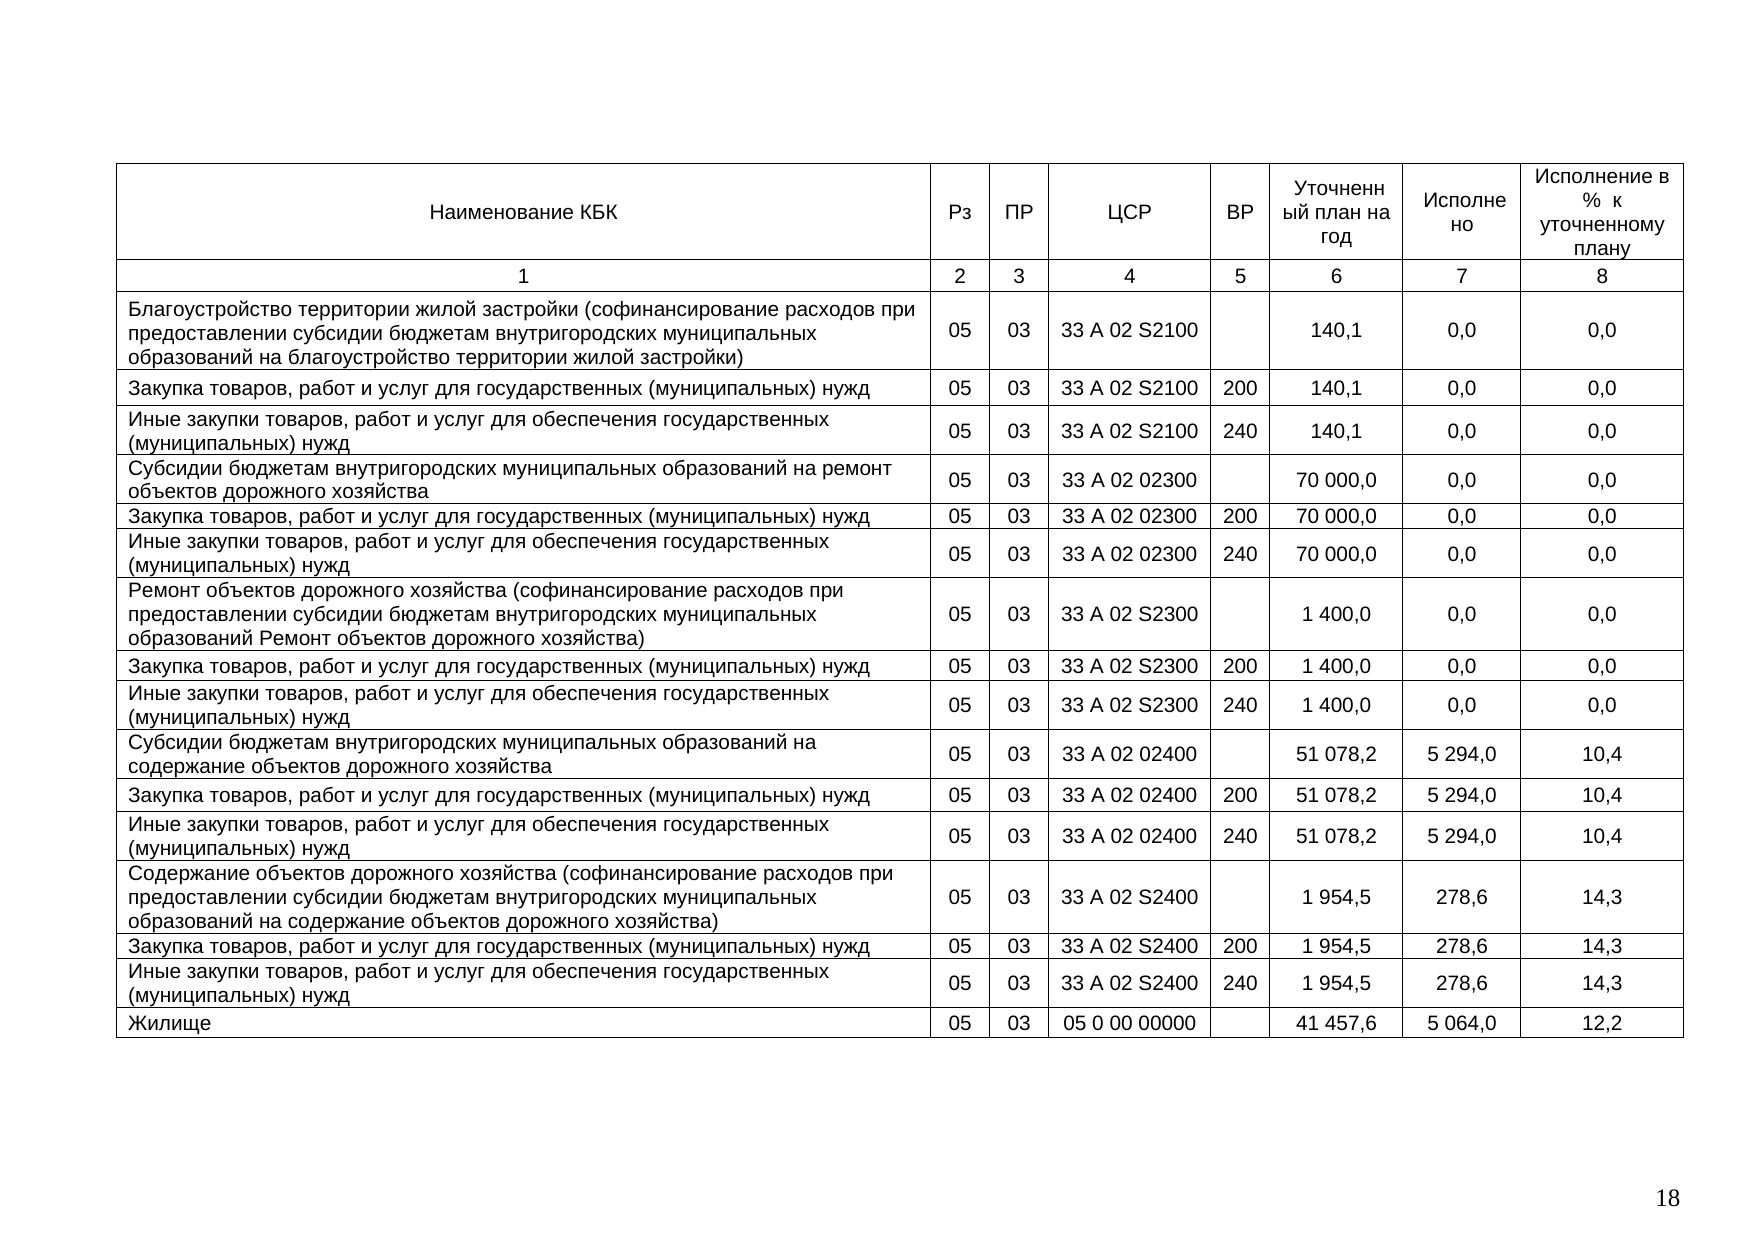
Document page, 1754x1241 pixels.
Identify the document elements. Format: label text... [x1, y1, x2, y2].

table_cell 33 А 02 02400 [1049, 730, 1210, 778]
table_cell 0,0 [1403, 455, 1520, 503]
table_cell 03 [990, 730, 1048, 778]
table_cell 03 [990, 651, 1048, 680]
table_cell 10,4 [1521, 730, 1683, 778]
table_cell Иные закупки товаров, работ и услуг для обеспечения государственных (муниципальных) нужд [117, 681, 930, 729]
table_cell 140,1 [1270, 370, 1402, 405]
table_cell Иные закупки товаров, работ и услуг для обеспечения государственных (муниципальных) нужд [117, 812, 930, 860]
table_cell 33 А 02 02300 [1049, 529, 1210, 577]
table_cell 140,1 [1270, 406, 1402, 454]
table_cell 10,4 [1521, 779, 1683, 811]
table_cell Закупка товаров, работ и услуг для государственных (муниципальных) нужд [117, 504, 930, 528]
table_cell 14,3 [1521, 861, 1683, 933]
table_cell 8 [1521, 260, 1683, 291]
table_cell 05 [931, 934, 989, 958]
table_cell 03 [990, 578, 1048, 650]
table_cell Иные закупки товаров, работ и услуг для обеспечения государственных (муниципальных) нужд [117, 529, 930, 577]
table_cell [1211, 730, 1269, 778]
table_cell 33 А 02 S2100 [1049, 370, 1210, 405]
table_cell Иные закупки товаров, работ и услуг для обеспечения государственных (муниципальных) нужд [117, 406, 930, 454]
table_cell 33 А 02 02400 [1049, 812, 1210, 860]
table_cell 5 294,0 [1403, 812, 1520, 860]
table_cell 05 [931, 370, 989, 405]
table_cell 03 [990, 1008, 1048, 1037]
table_cell 200 [1211, 504, 1269, 528]
table_cell 0,0 [1521, 681, 1683, 729]
table_cell 03 [990, 779, 1048, 811]
table_cell [1211, 578, 1269, 650]
table_cell 05 [931, 529, 989, 577]
table_cell 33 А 02 S2300 [1049, 651, 1210, 680]
table_cell 03 [990, 959, 1048, 1007]
table_cell 140,1 [1270, 292, 1402, 369]
table_cell 0,0 [1521, 578, 1683, 650]
table_cell Иные закупки товаров, работ и услуг для обеспечения государственных (муниципальных) нужд [117, 959, 930, 1007]
table_cell 33 А 02 02300 [1049, 455, 1210, 503]
table_cell Субсидии бюджетам внутригородских муниципальных образований на содержание объектов дорожного хозяйства [117, 730, 930, 778]
table_cell Закупка товаров, работ и услуг для государственных (муниципальных) нужд [117, 651, 930, 680]
table_cell 03 [990, 934, 1048, 958]
table_cell 0,0 [1521, 529, 1683, 577]
table_cell 1 400,0 [1270, 651, 1402, 680]
table_cell 5 [1211, 260, 1269, 291]
table_cell 03 [990, 370, 1048, 405]
table_cell Ремонт объектов дорожного хозяйства (софинансирование расходов при предоставлении субсидии бюджетам внутригородских муниципальных образований Ремонт объектов дорожного хозяйства) [117, 578, 930, 650]
table_cell 0,0 [1521, 292, 1683, 369]
table_cell Закупка товаров, работ и услуг для государственных (муниципальных) нужд [117, 370, 930, 405]
table_cell 41 457,6 [1270, 1008, 1402, 1037]
table_cell 51 078,2 [1270, 730, 1402, 778]
table_cell Закупка товаров, работ и услуг для государственных (муниципальных) нужд [117, 779, 930, 811]
table_cell 4 [1049, 260, 1210, 291]
table_cell 03 [990, 681, 1048, 729]
table_cell 240 [1211, 681, 1269, 729]
table_cell 0,0 [1403, 529, 1520, 577]
table_cell [1211, 455, 1269, 503]
table_cell 278,6 [1403, 959, 1520, 1007]
table_cell 33 А 02 S2100 [1049, 292, 1210, 369]
table_cell 200 [1211, 651, 1269, 680]
table_cell 0,0 [1521, 455, 1683, 503]
table_cell 03 [990, 812, 1048, 860]
table_cell Субсидии бюджетам внутригородских муниципальных образований на ремонт объектов дорожного хозяйства [117, 455, 930, 503]
table_cell 1 954,5 [1270, 934, 1402, 958]
table_cell 5 294,0 [1403, 730, 1520, 778]
table_header ВР [1211, 164, 1269, 259]
table_cell 05 [931, 959, 989, 1007]
table_cell 05 [931, 812, 989, 860]
table_cell 278,6 [1403, 934, 1520, 958]
table_cell 0,0 [1521, 651, 1683, 680]
table_cell 05 [931, 651, 989, 680]
table_cell Закупка товаров, работ и услуг для государственных (муниципальных) нужд [117, 934, 930, 958]
table_cell 200 [1211, 779, 1269, 811]
table_cell [1211, 292, 1269, 369]
table_cell 33 А 02 S2400 [1049, 861, 1210, 933]
table_cell 240 [1211, 812, 1269, 860]
table_cell 03 [990, 406, 1048, 454]
table_cell 0,0 [1403, 370, 1520, 405]
table_cell 05 [931, 861, 989, 933]
table_header Исполнено [1403, 164, 1520, 259]
table_cell 240 [1211, 529, 1269, 577]
table_cell 0,0 [1521, 370, 1683, 405]
table_cell 278,6 [1403, 861, 1520, 933]
table_cell 33 А 02 02300 [1049, 504, 1210, 528]
table_cell 0,0 [1403, 406, 1520, 454]
table_cell 05 [931, 578, 989, 650]
table_cell 0,0 [1521, 504, 1683, 528]
table_cell 5 064,0 [1403, 1008, 1520, 1037]
table_cell 33 А 02 S2300 [1049, 578, 1210, 650]
table_cell 70 000,0 [1270, 529, 1402, 577]
table_cell 0,0 [1403, 651, 1520, 680]
table_cell 33 А 02 S2400 [1049, 934, 1210, 958]
table_cell 0,0 [1403, 292, 1520, 369]
table_cell Жилище [117, 1008, 930, 1037]
table_cell Содержание объектов дорожного хозяйства (софинансирование расходов при предоставлении субсидии бюджетам внутригородских муниципальных образований на содержание объектов дорожного хозяйства) [117, 861, 930, 933]
table_cell 1 [117, 260, 930, 291]
table_cell 14,3 [1521, 959, 1683, 1007]
table_cell 03 [990, 455, 1048, 503]
table_header Рз [931, 164, 989, 259]
table_cell 05 [931, 779, 989, 811]
table_cell 12,2 [1521, 1008, 1683, 1037]
table_cell 51 078,2 [1270, 779, 1402, 811]
table_cell 1 954,5 [1270, 861, 1402, 933]
table_cell 33 А 02 S2400 [1049, 959, 1210, 1007]
table_cell 05 [931, 1008, 989, 1037]
table_cell 33 А 02 S2100 [1049, 406, 1210, 454]
table_cell 05 [931, 292, 989, 369]
table_cell 05 [931, 406, 989, 454]
table_cell 14,3 [1521, 934, 1683, 958]
table_cell 7 [1403, 260, 1520, 291]
table_header Уточненный план на год [1270, 164, 1402, 259]
table_cell 33 А 02 02400 [1049, 779, 1210, 811]
table_cell 70 000,0 [1270, 455, 1402, 503]
table_cell 1 400,0 [1270, 578, 1402, 650]
table_cell 240 [1211, 959, 1269, 1007]
table_header ЦСР [1049, 164, 1210, 259]
table_cell 0,0 [1521, 406, 1683, 454]
table_cell 03 [990, 861, 1048, 933]
table_header Исполнение в % к уточненному плану [1521, 164, 1683, 259]
table_cell [1211, 861, 1269, 933]
table_header ПР [990, 164, 1048, 259]
table_cell 3 [990, 260, 1048, 291]
table_cell 05 [931, 681, 989, 729]
table_cell 70 000,0 [1270, 504, 1402, 528]
table_cell 05 [931, 730, 989, 778]
table_cell 51 078,2 [1270, 812, 1402, 860]
table_cell 05 0 00 00000 [1049, 1008, 1210, 1037]
table_cell 6 [1270, 260, 1402, 291]
table_cell 200 [1211, 370, 1269, 405]
table_header Наименование КБК [117, 164, 930, 259]
table_cell 05 [931, 504, 989, 528]
table_cell 03 [990, 529, 1048, 577]
table_cell 2 [931, 260, 989, 291]
table_cell 05 [931, 455, 989, 503]
table_cell 1 954,5 [1270, 959, 1402, 1007]
table_cell 03 [990, 504, 1048, 528]
table_cell 5 294,0 [1403, 779, 1520, 811]
table_cell 0,0 [1403, 578, 1520, 650]
table_cell 33 А 02 S2300 [1049, 681, 1210, 729]
table_cell 0,0 [1403, 681, 1520, 729]
table_cell 0,0 [1403, 504, 1520, 528]
table_cell 1 400,0 [1270, 681, 1402, 729]
table_cell Благоустройство территории жилой застройки (софинансирование расходов при предоставлении субсидии бюджетам внутригородских муниципальных образований на благоустройство территории жилой застройки) [117, 292, 930, 369]
table_cell [1211, 1008, 1269, 1037]
table_cell 03 [990, 292, 1048, 369]
table_cell 200 [1211, 934, 1269, 958]
table_cell 10,4 [1521, 812, 1683, 860]
table_cell 240 [1211, 406, 1269, 454]
